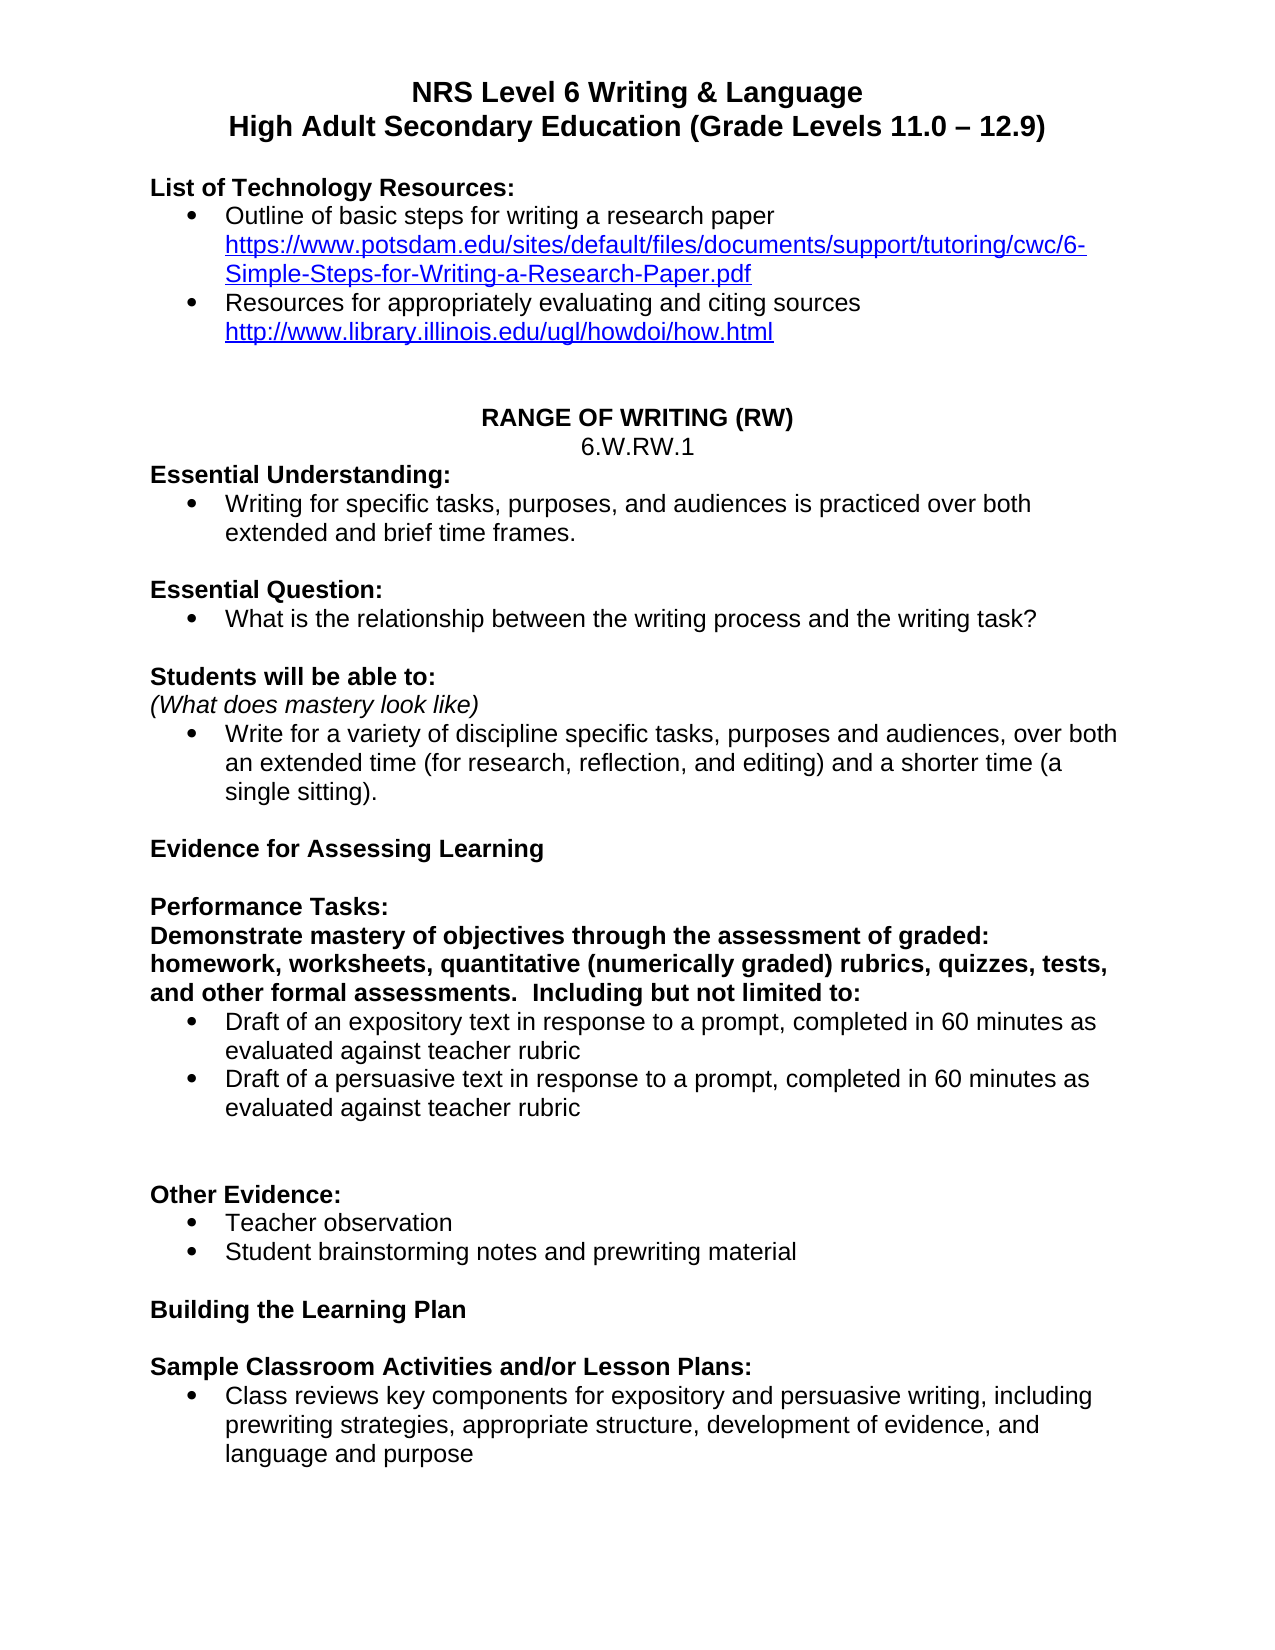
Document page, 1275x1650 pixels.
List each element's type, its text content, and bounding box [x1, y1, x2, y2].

text List of Technology Resources: [150, 173, 1125, 201]
text Sample Classroom Activities and/or Lesson Plans: [150, 1352, 1125, 1381]
list Resources for appropriately evaluating and citing sources http://www.library.illinois.edu/ugl/howdoi/how.html [187, 288, 1125, 345]
list Writing for specific tasks, purposes, and audiences is practiced over both extended and brief time frames. [187, 489, 1125, 547]
list Draft of a persuasive text in response to a prompt, completed in 60 minutes as evaluated against teacher rubric [187, 1064, 1125, 1122]
list Student brainstorming notes and prewriting material [187, 1237, 1125, 1266]
text Demonstrate mastery of objectives through the assessment of graded: homework, worksheets, quantitative (numerically graded) rubrics, quizzes, tests, and other formal assessments. Including but not limited to: [150, 921, 1125, 1007]
list What is the relationship between the writing process and the writing task? [187, 604, 1125, 633]
text Students will be able to: [150, 662, 1125, 691]
list Teacher observation [187, 1208, 1125, 1237]
text 6.W.RW.1 [150, 432, 1125, 460]
text (What does mastery look like) [150, 691, 1125, 719]
text Essential Question: [150, 575, 1125, 604]
list Class reviews key components for expository and persuasive writing, including prewriting strategies, appropriate structure, development of evidence, and language and purpose [187, 1381, 1125, 1467]
text Other Evidence: [150, 1179, 1125, 1208]
text Performance Tasks: [150, 892, 1125, 921]
text Essential Understanding: [150, 460, 1125, 489]
text Evidence for Assessing Learning [150, 834, 1125, 863]
list Draft of an expository text in response to a prompt, completed in 60 minutes as evaluated against teacher rubric [187, 1007, 1125, 1064]
list Write for a variety of discipline specific tasks, purposes and audiences, over both an extended time (for research, reflection, and editing) and a shorter time (a single sitting). [187, 719, 1125, 806]
list Outline of basic steps for writing a research paper https://www.potsdam.edu/sites/default/files/documents/support/tutoring/cwc/6-Simple-Steps-for-Writing-a-Research-Paper.pdf [187, 201, 1125, 288]
text Building the Learning Plan [150, 1295, 1125, 1323]
text RANGE OF WRITING (RW) [150, 403, 1125, 432]
